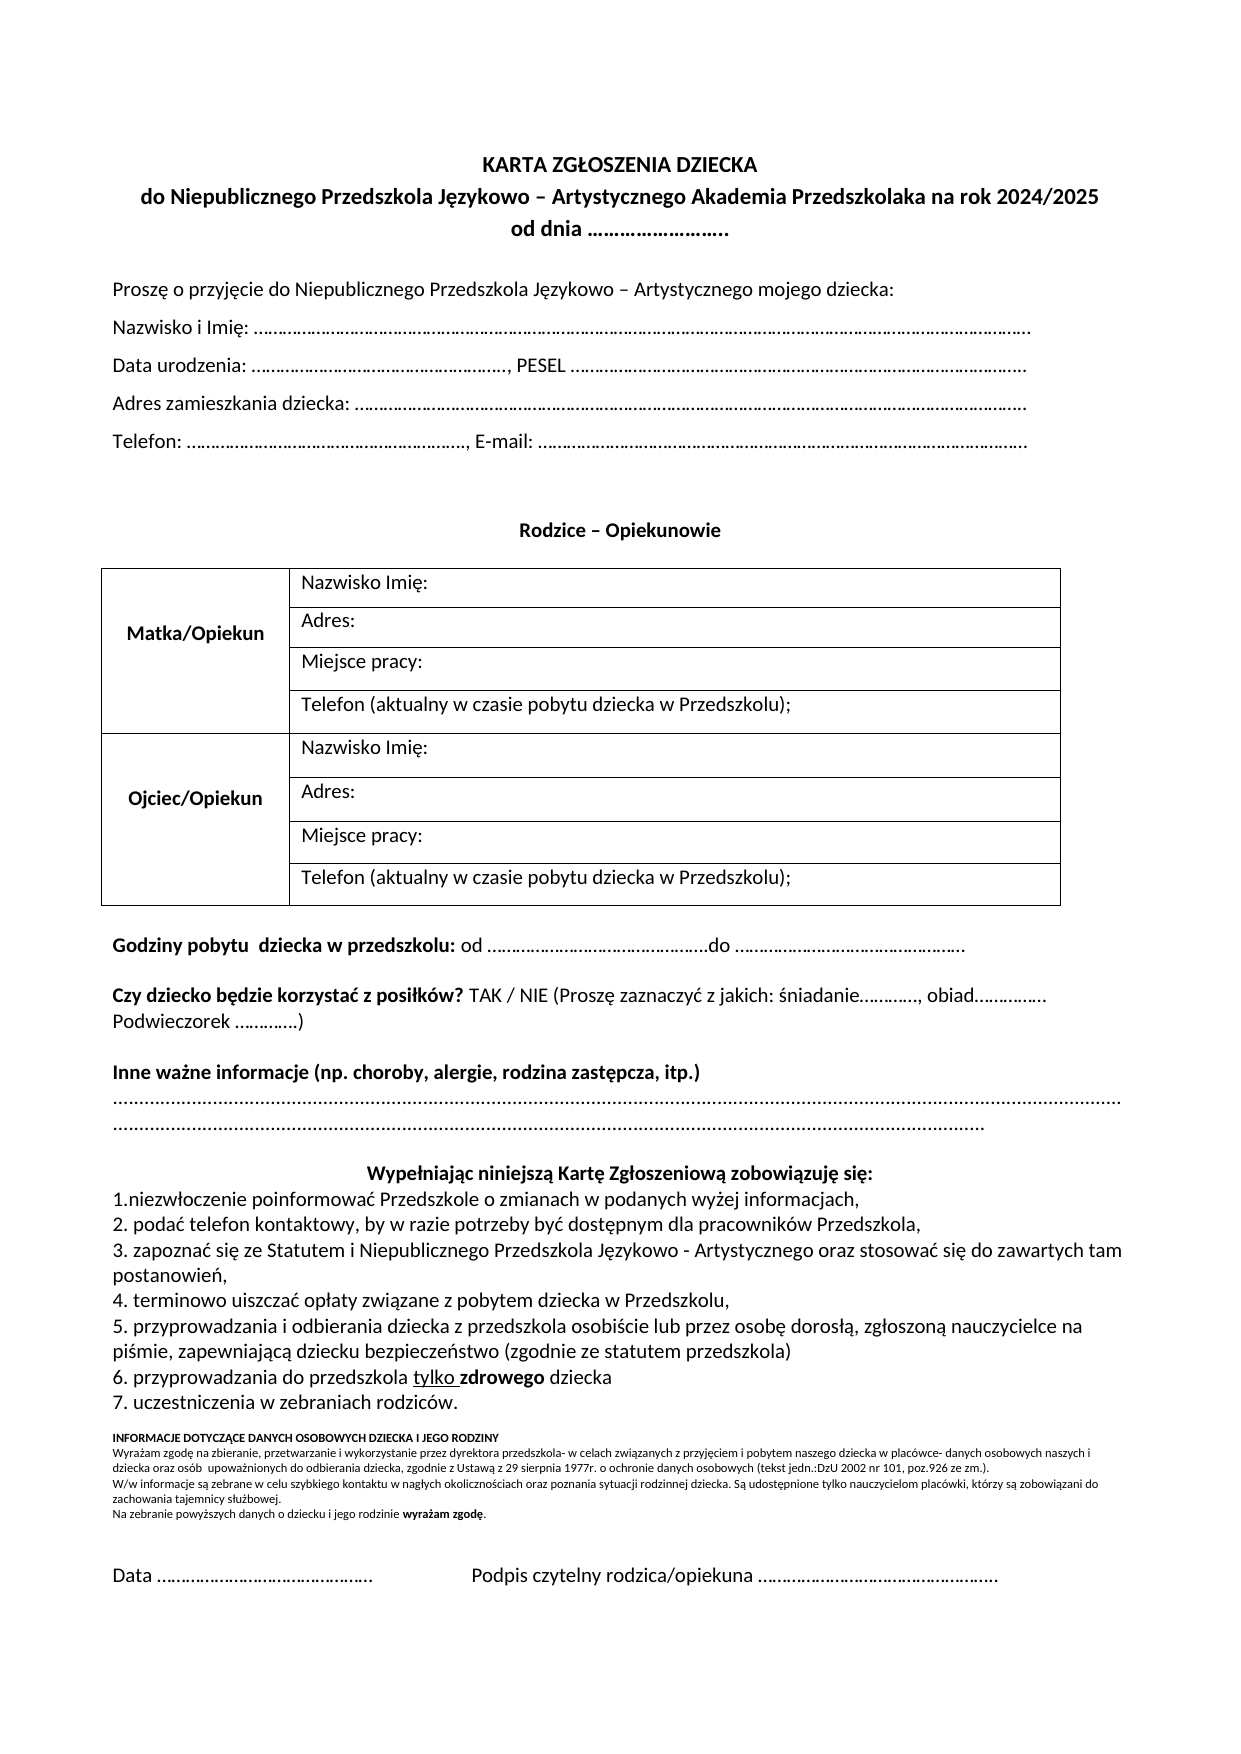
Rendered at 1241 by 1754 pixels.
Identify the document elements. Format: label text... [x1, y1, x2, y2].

text Wyrażam zgodę na zbieranie, przetwarzanie i wykorzystanie przez dyrektora przedszkola- w celach związanych z przyjęciem i pobytem naszego dziecka w placówce- danych osobowych naszych i dziecka oraz osób upoważnionych do odbierania dziecka, zgodnie z Ustawą z 29 sierpnia 1977r. o ochronie danych osobowych (tekst jedn.:DzU 2002 nr 101, poz.926 ze zm.). [112, 1445, 1128, 1476]
text Na zebranie powyższych danych o dziecku i jego rodzinie wyrażam zgodę. [112, 1507, 1128, 1522]
text Podwieczorek ………….) [112, 1008, 1128, 1033]
text INFORMACJE DOTYCZĄCE DANYCH OSOBOWYCH DZIECKA I JEGO RODZINY [112, 1430, 1128, 1445]
table_cell Nazwisko Imię: [290, 734, 1060, 777]
text do Niepublicznego Przedszkola Językowo – Artystycznego Akademia Przedszkolaka na rok 2024/2025 [112, 182, 1128, 210]
text Proszę o przyjęcie do Niepublicznego Przedszkola Językowo – Artystycznego mojego dziecka: [112, 276, 1128, 301]
table_cell Adres: [290, 608, 1060, 647]
table_cell Miejsce pracy: [290, 648, 1060, 690]
table_cell Telefon (aktualny w czasie pobytu dziecka w Przedszkolu); [290, 691, 1060, 733]
table_header Matka/Opiekun [102, 569, 289, 733]
text 7. uczestniczenia w zebraniach rodziców. [112, 1389, 1128, 1415]
table_header Nazwisko Imię: [290, 569, 1060, 607]
text Rodzice – Opiekunowie [112, 517, 1128, 543]
text 3. zapoznać się ze Statutem i Niepublicznego Przedszkola Językowo - Artystycznego oraz stosować się do zawartych tam postanowień, [112, 1237, 1128, 1288]
text Godziny pobytu dziecka w przedszkolu: od ……………………………………….do ………………………………………… [112, 932, 1128, 957]
text Inne ważne informacje (np. choroby, alergie, rodzina zastępcza, itp.) [112, 1059, 1128, 1084]
table_cell Ojciec/Opiekun [102, 734, 289, 905]
text Telefon: …………………………………………………., E-mail: ………………………………………………………………………………………… [112, 428, 1128, 454]
table_cell Telefon (aktualny w czasie pobytu dziecka w Przedszkolu); [290, 864, 1060, 905]
text 1.niezwłoczenie poinformować Przedszkole o zmianach w podanych wyżej informacjach, [112, 1186, 1128, 1211]
table_cell Miejsce pracy: [290, 822, 1060, 863]
text Data ……………………………………… Podpis czytelny rodzica/opiekuna ………………………………………….. [112, 1563, 1128, 1588]
text ...................................................................................................................................................................................................................................................................................................................................................................... [112, 1084, 1128, 1135]
text Adres zamieszkania dziecka: ………………………………………………………………………………………………………………………….. [112, 390, 1128, 416]
text od dnia …………………….. [112, 214, 1128, 242]
text KARTA ZGŁOSZENIA DZIECKA [112, 150, 1128, 178]
text Czy dziecko będzie korzystać z posiłków? TAK / NIE (Proszę zaznaczyć z jakich: śniadanie…………, obiad…………… [112, 983, 1128, 1008]
text W/w informacje są zebrane w celu szybkiego kontaktu w nagłych okolicznościach oraz poznania sytuacji rodzinnej dziecka. Są udostępnione tylko nauczycielom placówki, którzy są zobowiązani do zachowania tajemnicy służbowej. [112, 1476, 1128, 1507]
text 4. terminowo uiszczać opłaty związane z pobytem dziecka w Przedszkolu, [112, 1288, 1128, 1313]
text 6. przyprowadzania do przedszkola tylko zdrowego dziecka [112, 1364, 1128, 1389]
text Nazwisko i Imię: ……………………………………………………………………………………………………………………………………………… [112, 314, 1128, 339]
text Data urodzenia: …………………………………………….., PESEL ………………………………………………………………………………….. [112, 352, 1128, 377]
text 2. podać telefon kontaktowy, by w razie potrzeby być dostępnym dla pracowników Przedszkola, [112, 1211, 1128, 1237]
text Wypełniając niniejszą Kartę Zgłoszeniową zobowiązuję się: [112, 1161, 1128, 1186]
text 5. przyprowadzania i odbierania dziecka z przedszkola osobiście lub przez osobę dorosłą, zgłoszoną nauczycielce na piśmie, zapewniającą dziecku bezpieczeństwo (zgodnie ze statutem przedszkola) [112, 1313, 1128, 1364]
table_cell Adres: [290, 778, 1060, 821]
